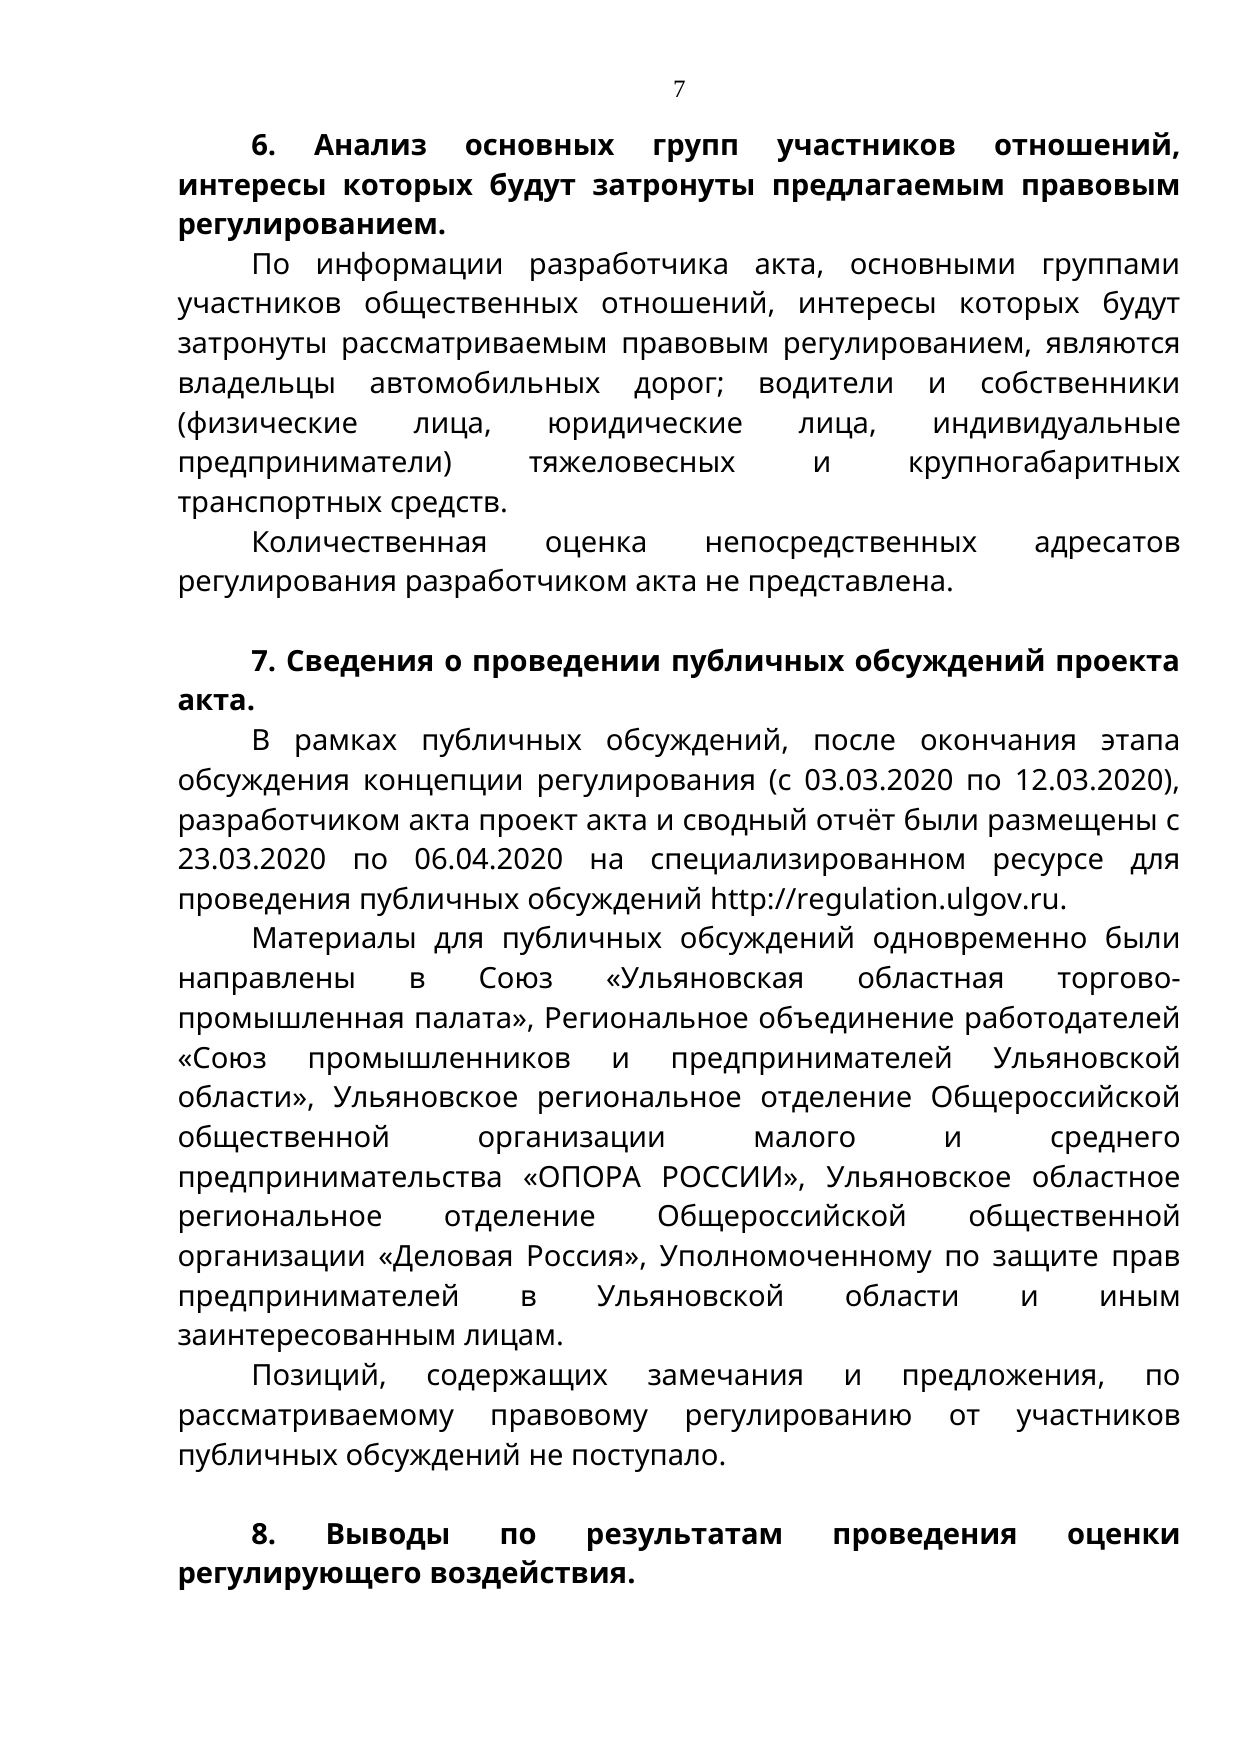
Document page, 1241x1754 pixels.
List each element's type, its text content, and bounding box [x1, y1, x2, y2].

text 6. Анализ основных групп участников отношений, интересы которых будут затронуты предлагаемым правовым регулированием. [177, 124, 1181, 243]
text Позиций, содержащих замечания и предложения, по рассматриваемому правовому регулированию от участников публичных обсуждений не поступало. [177, 1354, 1181, 1473]
text В рамках публичных обсуждений, после окончания этапа обсуждения концепции регулирования (с 03.03.2020 по 12.03.2020), разработчиком акта проект акта и сводный отчёт были размещены с 23.03.2020 по 06.04.2020 на специализированном ресурсе для проведения публичных обсуждений http://regulation.ulgov.ru. [177, 719, 1181, 918]
text Количественная оценка непосредственных адресатов регулирования разработчиком акта не представлена. [177, 521, 1181, 600]
text Материалы для публичных обсуждений одновременно были направлены в Союз «Ульяновская областная торгово-промышленная палата», Региональное объединение работодателей «Союз промышленников и предпринимателей Ульяновской области», Ульяновское региональное отделение Общероссийской общественной организации малого и среднего предпринимательства «ОПОРА РОССИИ», Ульяновское областное региональное отделение Общероссийской общественной организации «Деловая Россия», Уполномоченному по защите прав предпринимателей в Ульяновской области и иным заинтересованным лицам. [177, 918, 1181, 1354]
text По информации разработчика акта, основными группами участников общественных отношений, интересы которых будут затронуты рассматриваемым правовым регулированием, являются владельцы автомобильных дорог; водители и собственники (физические лица, юридические лица, индивидуальные предприниматели) тяжеловесных и крупногабаритных транспортных средств. [177, 243, 1181, 521]
text 7. Сведения о проведении публичных обсуждений проекта акта. [177, 640, 1181, 719]
text 8. Выводы по результатам проведения оценки регулирующего воздействия. [177, 1513, 1181, 1592]
